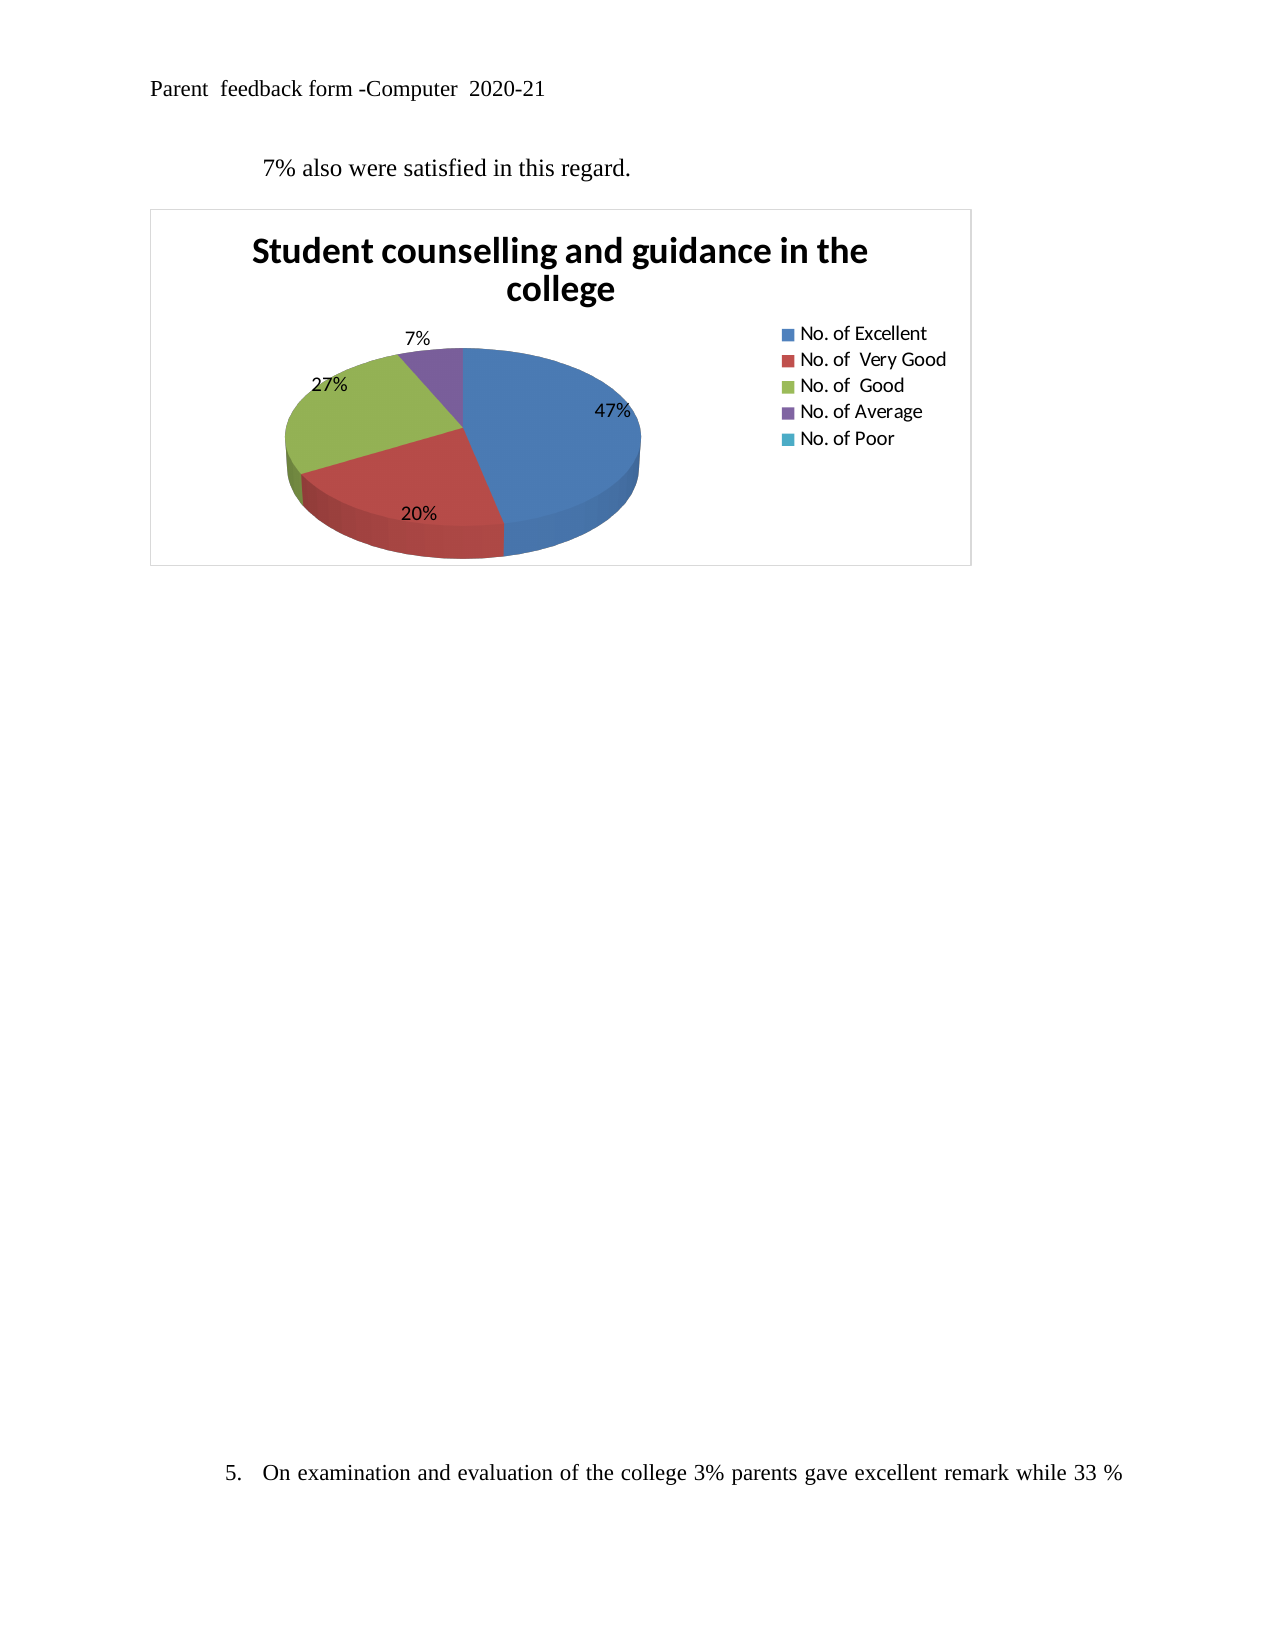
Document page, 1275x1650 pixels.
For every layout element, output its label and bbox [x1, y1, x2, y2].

list [225, 1459, 1125, 1485]
list [225, 154, 1053, 182]
